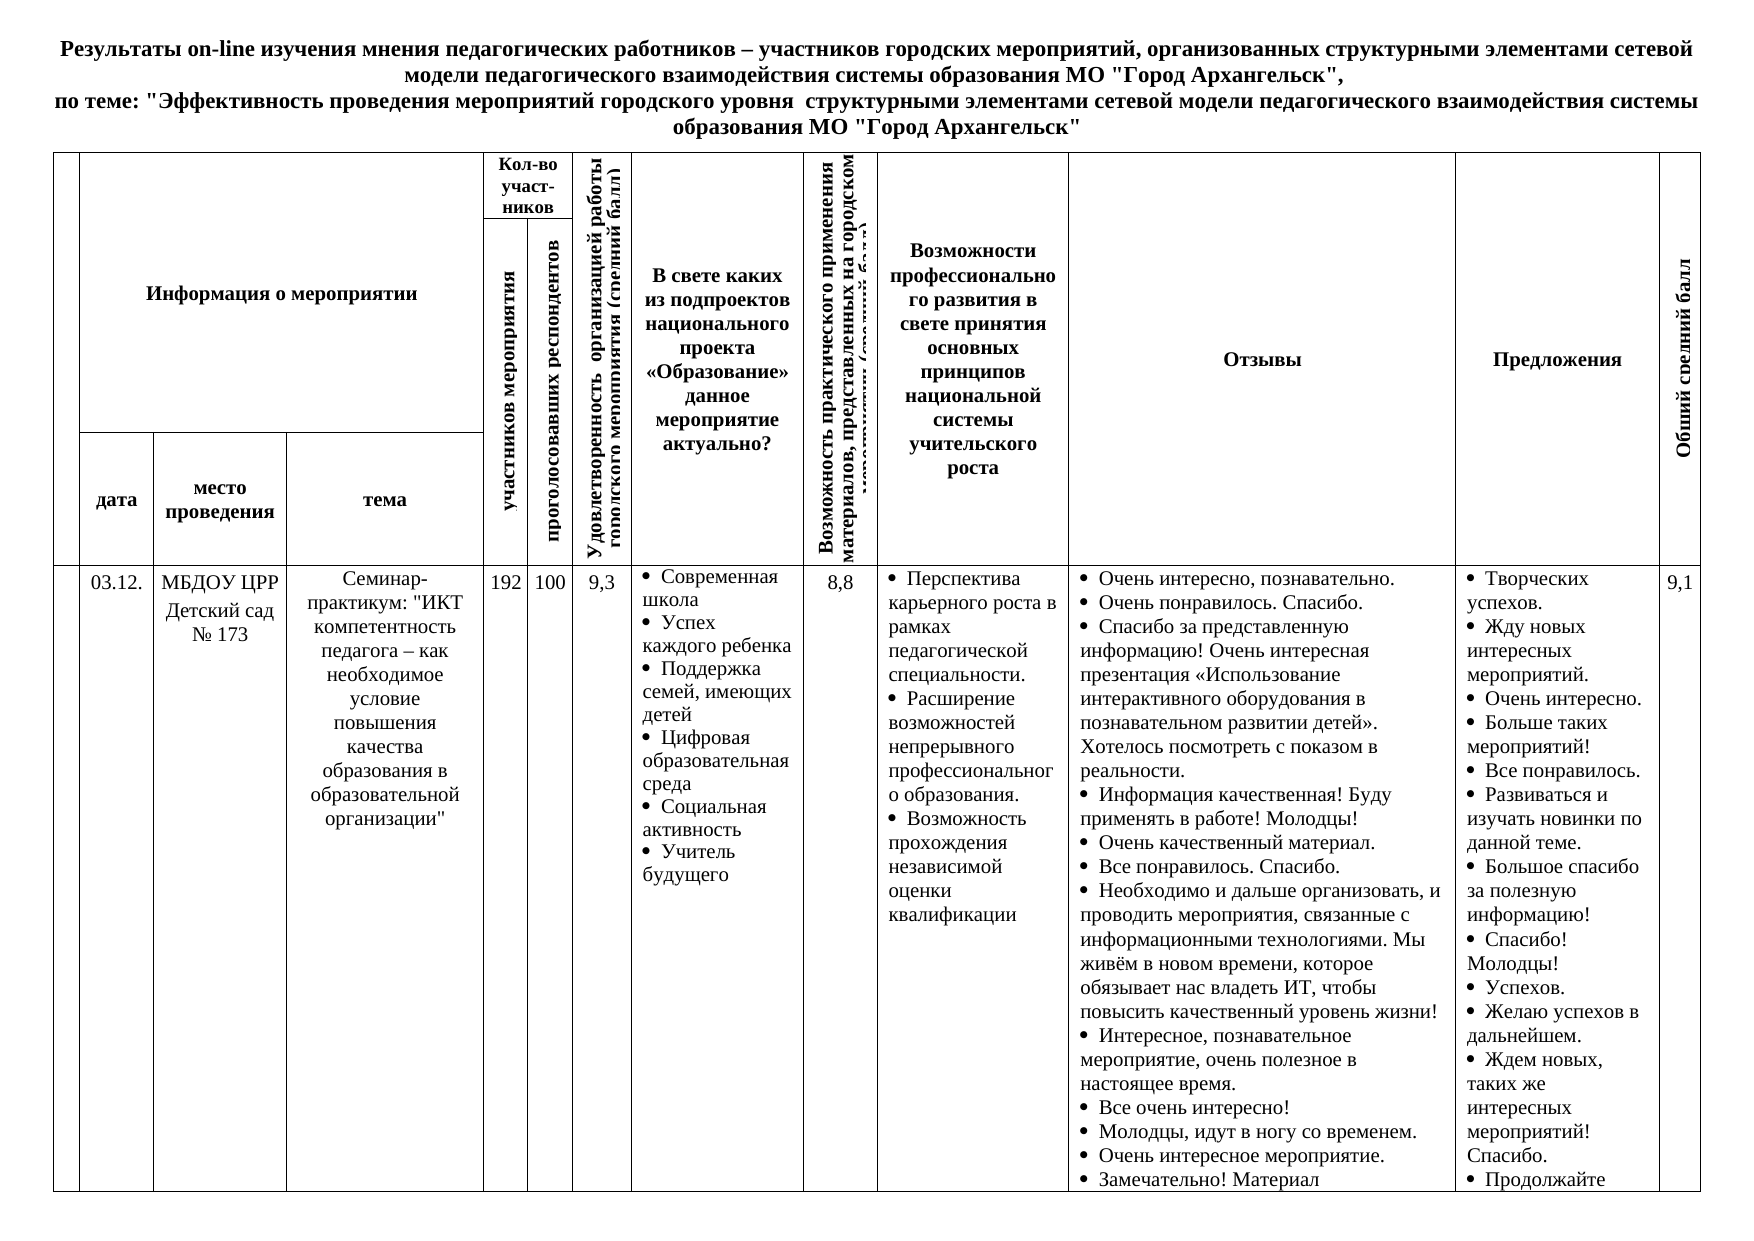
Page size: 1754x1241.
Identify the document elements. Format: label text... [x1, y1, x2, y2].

table_cell дата [80, 433, 153, 564]
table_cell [1456, 566, 1659, 1191]
table_cell место проведения [154, 433, 286, 564]
table_header [54, 153, 79, 564]
table_header Отзывы [1069, 153, 1455, 564]
table_header Возможности профессионального развития в свете принятия основных принципов национальной системы учительского роста [878, 153, 1068, 564]
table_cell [154, 566, 286, 1191]
table_header Предложения [1456, 153, 1659, 564]
table_cell 100 [528, 566, 572, 1191]
table_header Удовлетворенность организацией работы городского мероприятия (средний балл) [573, 153, 631, 564]
table_cell 8,8 [804, 566, 877, 1191]
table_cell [632, 566, 803, 1191]
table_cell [287, 566, 483, 1191]
table_cell тема [287, 433, 483, 564]
text Результаты on-line изучения мнения педагогических работников – участников городских мероприятий, организованных структурными элементами сетевой модели педагогического взаимодействия системы образования МО "Город Архангельск", по теме: "Эффективность проведения мероприятий городского уровня структурными элементами сетевой модели педагогического взаимодействия системы образования МО "Город Архангельск" [35, 35, 1718, 139]
table_header Общий средний балл [1660, 153, 1700, 564]
table_header Информация о мероприятии [80, 153, 483, 432]
table_cell 9,3 [573, 566, 631, 1191]
table_cell участников мероприятия [484, 219, 527, 564]
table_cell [878, 566, 1068, 1191]
table_cell 192 [484, 566, 527, 1191]
table_header Возможность практического применения материалов, представленных на городском мероприятии (средний балл) [804, 153, 877, 564]
table_header В свете каких из подпроектов национального проекта «Образование» данное мероприятие актуально? [632, 153, 803, 564]
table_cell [1069, 566, 1455, 1191]
table_cell 9,1 [1660, 566, 1700, 1191]
table_cell [54, 566, 79, 1191]
table_cell 03.12. [80, 566, 153, 1191]
table_cell проголосовавших респондентов [528, 219, 572, 564]
table_header Кол-во участ-ников [484, 153, 572, 218]
